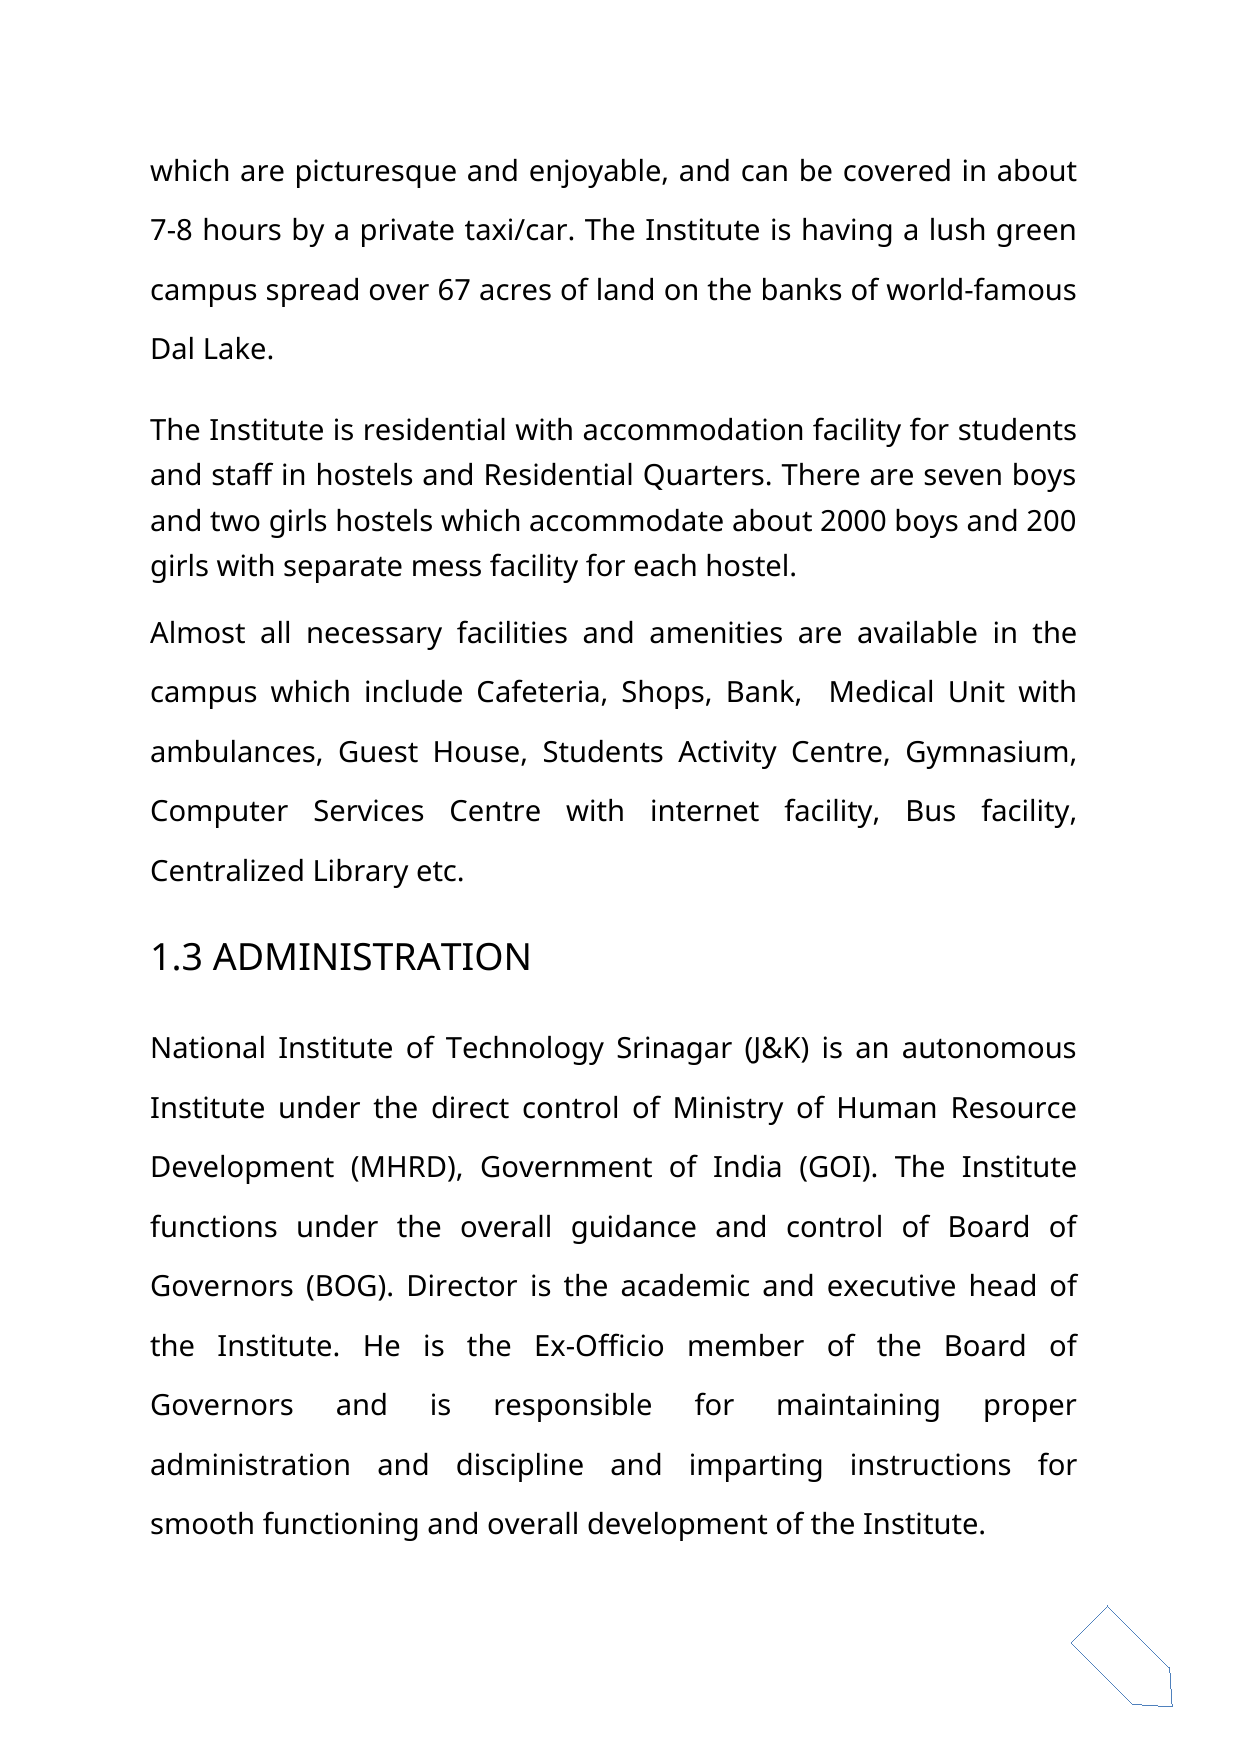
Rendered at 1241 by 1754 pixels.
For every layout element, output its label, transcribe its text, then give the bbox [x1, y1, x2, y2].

text Almost all necessary facilities and amenities are available in the campus which include Cafeteria, Shops, Bank, Medical Unit with ambulances, Guest House, Students Activity Centre, Gymnasium, Computer Services Centre with internet facility, Bus facility, Centralized Library etc. [150, 612, 1078, 890]
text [150, 150, 1078, 368]
text 1.3 ADMINISTRATION [150, 930, 1078, 981]
text National Institute of Technology Srinagar (J&K) is an autonomous Institute under the direct control of Ministry of Human Resource Development (MHRD), Government of India (GOI). The Institute functions under the overall guidance and control of Board of Governors (BOG). Director is the academic and executive head of the Institute. He is the Ex-Officio member of the Board of Governors and is responsible for maintaining proper administration and discipline and imparting instructions for smooth functioning and overall development of the Institute. [150, 1028, 1078, 1543]
text The Institute is residential with accommodation facility for students and staff in hostels and Residential Quarters. There are seven boys and two girls hostels which accommodate about 2000 boys and 200 girls with separate mess facility for each hostel. [150, 409, 1078, 585]
